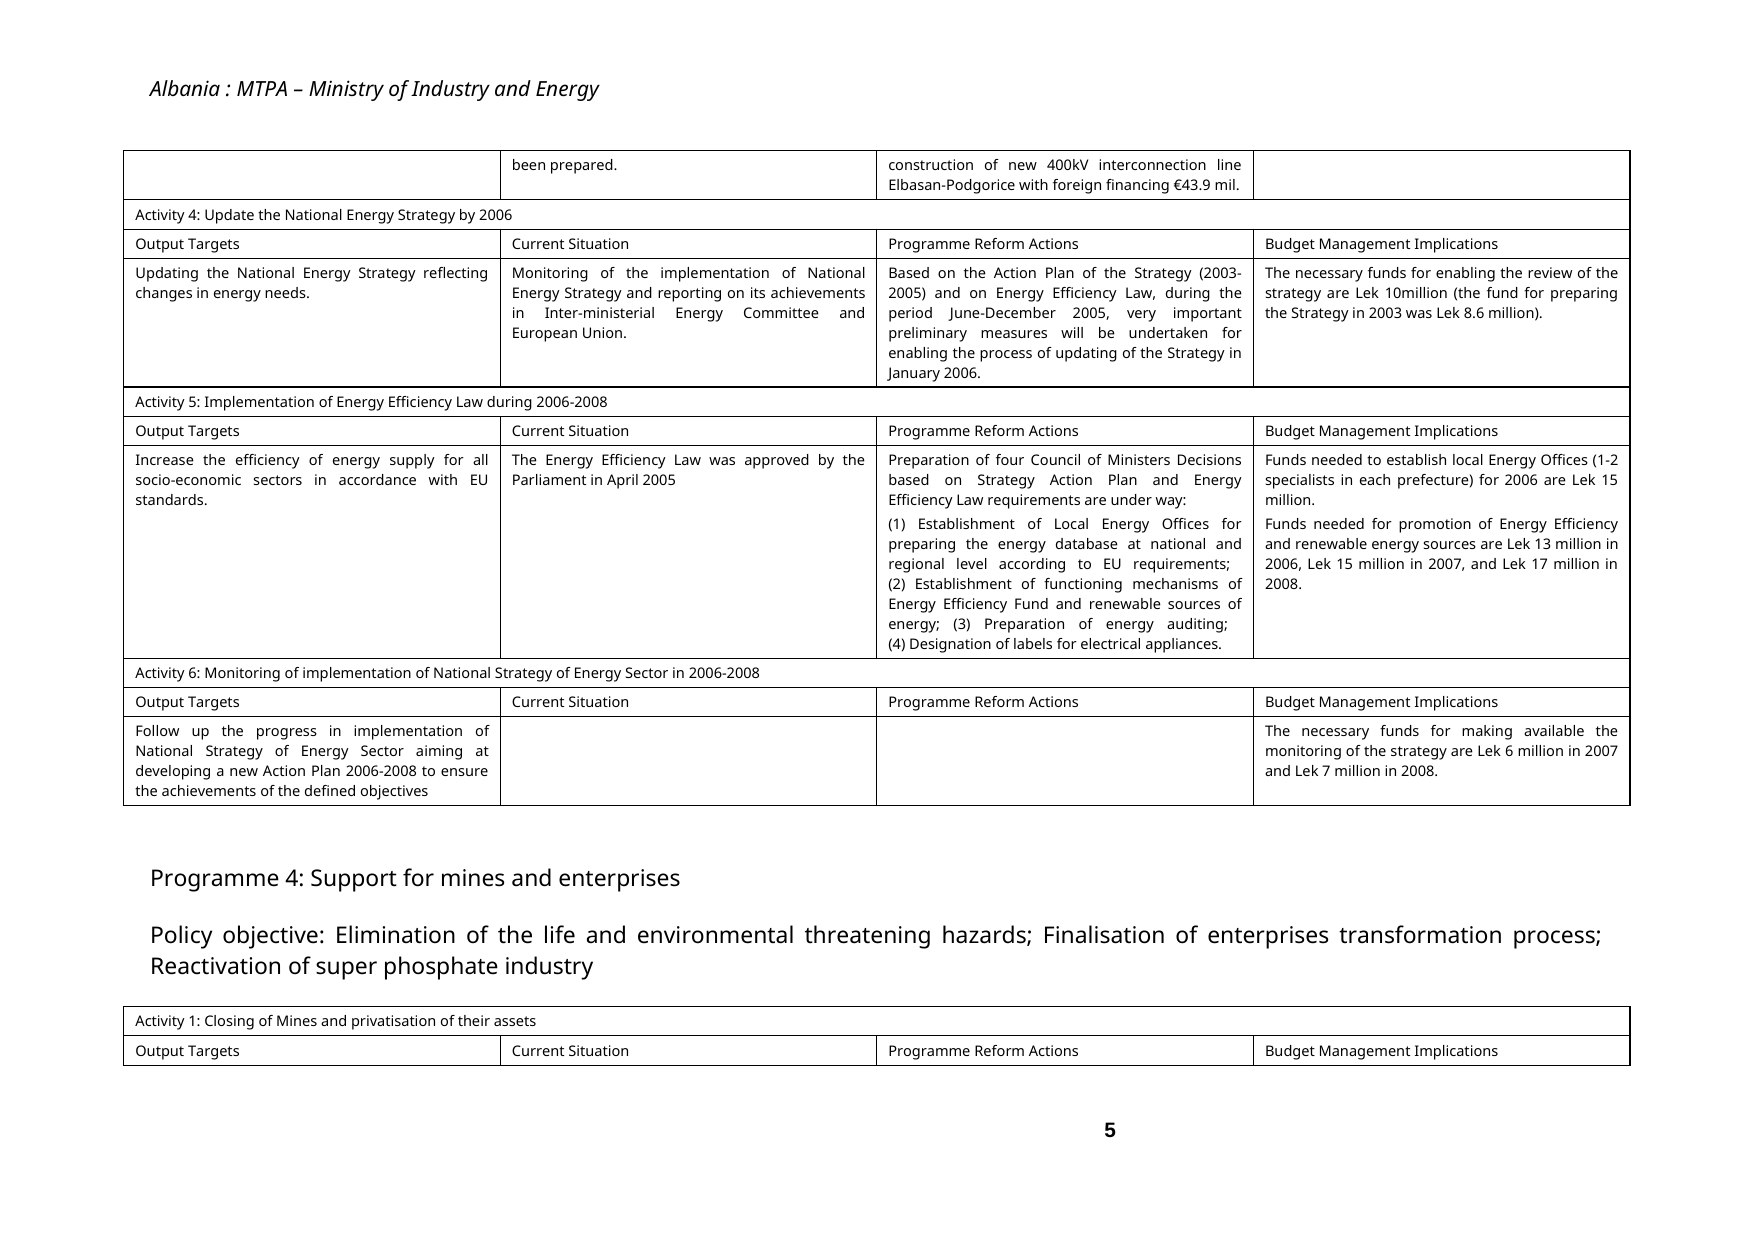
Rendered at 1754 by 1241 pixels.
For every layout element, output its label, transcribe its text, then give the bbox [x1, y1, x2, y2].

table_cell Monitoring of the implementation of National Energy Strategy and reporting on its achievements in Inter-ministerial Energy Committee and European Union. [501, 259, 876, 386]
table_cell The necessary funds for enabling the review of the strategy are Lek 10million (the fund for preparing the Strategy in 2003 was Lek 8.6 million). [1254, 259, 1629, 386]
table_cell Output Targets [124, 417, 500, 445]
table_cell Output Targets [124, 688, 500, 716]
table_cell Budget Management Implications [1254, 688, 1629, 716]
table_cell Current Situation [501, 1036, 876, 1064]
table_cell Follow up the progress in implementation of National Strategy of Energy Sector aiming at developing a new Action Plan 2006-2008 to ensure the achievements of the defined objectives [124, 717, 500, 805]
text Policy objective: Elimination of the life and environmental threatening hazards; Finalisation of enterprises transformation process; Reactivation of super phosphate industry [150, 918, 1604, 981]
table_cell [501, 717, 876, 805]
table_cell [124, 151, 500, 199]
table_cell Current Situation [501, 688, 876, 716]
table_cell Budget Management Implications [1254, 417, 1629, 445]
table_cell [877, 151, 1253, 199]
table_cell Programme Reform Actions [877, 230, 1253, 258]
table_cell Programme Reform Actions [877, 688, 1253, 716]
table_cell Current Situation [501, 230, 876, 258]
table_cell Output Targets [124, 1036, 500, 1064]
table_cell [501, 151, 876, 199]
table_cell Activity 4: Update the National Energy Strategy by 2006 [124, 200, 1629, 228]
table_cell [877, 717, 1253, 805]
table_cell Funds needed to establish local Energy Offices (1-2 specialists in each prefecture) for 2006 are Lek 15 million. Funds needed for promotion of Energy Efficiency and renewable energy sources are Lek 13 million in 2006, Lek 15 million in 2007, and Lek 17 million in 2008. [1254, 446, 1629, 657]
table_cell Current Situation [501, 417, 876, 445]
table_cell The necessary funds for making available the monitoring of the strategy are Lek 6 million in 2007 and Lek 7 million in 2008. [1254, 717, 1629, 805]
table_cell Activity 6: Monitoring of implementation of National Strategy of Energy Sector in 2006-2008 [124, 659, 1629, 687]
table_cell Programme Reform Actions [877, 417, 1253, 445]
table_cell Preparation of four Council of Ministers Decisions based on Strategy Action Plan and Energy Efficiency Law requirements are under way: (1) Establishment of Local Energy Offices for preparing the energy database at national and regional level according to EU requirements; (2) Establishment of functioning mechanisms of Energy Efficiency Fund and renewable sources of energy; (3) Preparation of energy auditing; (4) Designation of labels for electrical appliances. [877, 446, 1253, 657]
table_cell [1254, 151, 1629, 199]
table_cell Output Targets [124, 230, 500, 258]
table_cell Updating the National Energy Strategy reflecting changes in energy needs. [124, 259, 500, 386]
table_header Activity 1: Closing of Mines and privatisation of their assets [124, 1007, 1629, 1035]
table_cell Activity 5: Implementation of Energy Efficiency Law during 2006-2008 [124, 388, 1629, 416]
table_cell Budget Management Implications [1254, 230, 1629, 258]
table_cell Increase the efficiency of energy supply for all socio-economic sectors in accordance with EU standards. [124, 446, 500, 657]
table_cell The Energy Efficiency Law was approved by the Parliament in April 2005 [501, 446, 876, 657]
table_cell Budget Management Implications [1254, 1036, 1629, 1064]
table_cell Based on the Action Plan of the Strategy (2003-2005) and on Energy Efficiency Law, during the period June-December 2005, very important preliminary measures will be undertaken for enabling the process of updating of the Strategy in January 2006. [877, 259, 1253, 386]
table_cell Programme Reform Actions [877, 1036, 1253, 1064]
text Programme 4: Support for mines and enterprises [150, 862, 1604, 893]
